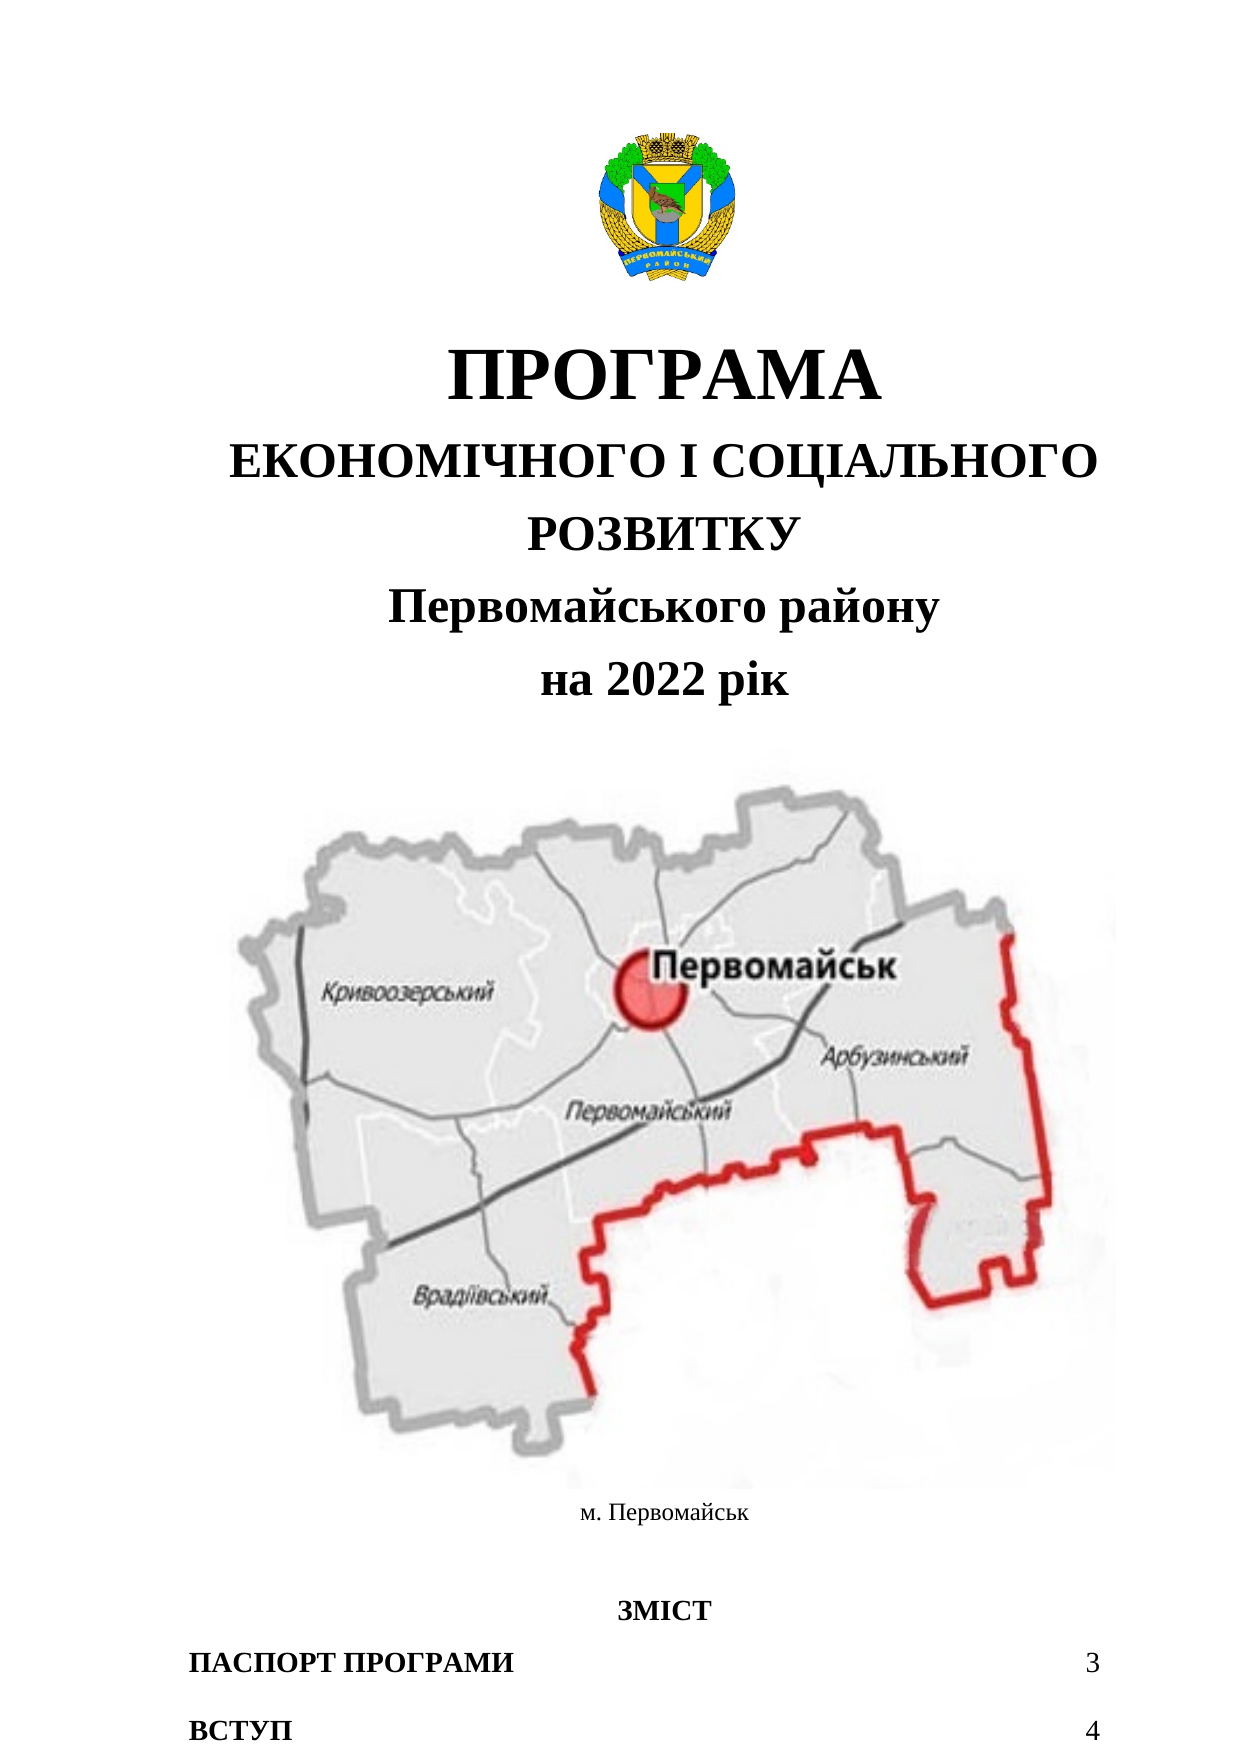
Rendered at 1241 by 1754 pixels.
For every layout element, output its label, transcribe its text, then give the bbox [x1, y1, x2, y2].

table_header 3 4 [1063, 1646, 1122, 1746]
picture [594, 133, 735, 281]
text ЕКОНОМІЧНОГО І СОЦІАЛЬНОГО [177, 431, 1152, 488]
table_header ПАСПОРТ ПРОГРАМИ ВСТУП [177, 1646, 1063, 1746]
text Первомайського району [177, 576, 1152, 633]
text РОЗВИТКУ [177, 503, 1152, 561]
text ПРОГРАМА [177, 329, 1152, 416]
text на 2022 рік [177, 648, 1152, 706]
text ЗМІСТ [177, 1593, 1152, 1626]
picture [212, 734, 1115, 1487]
